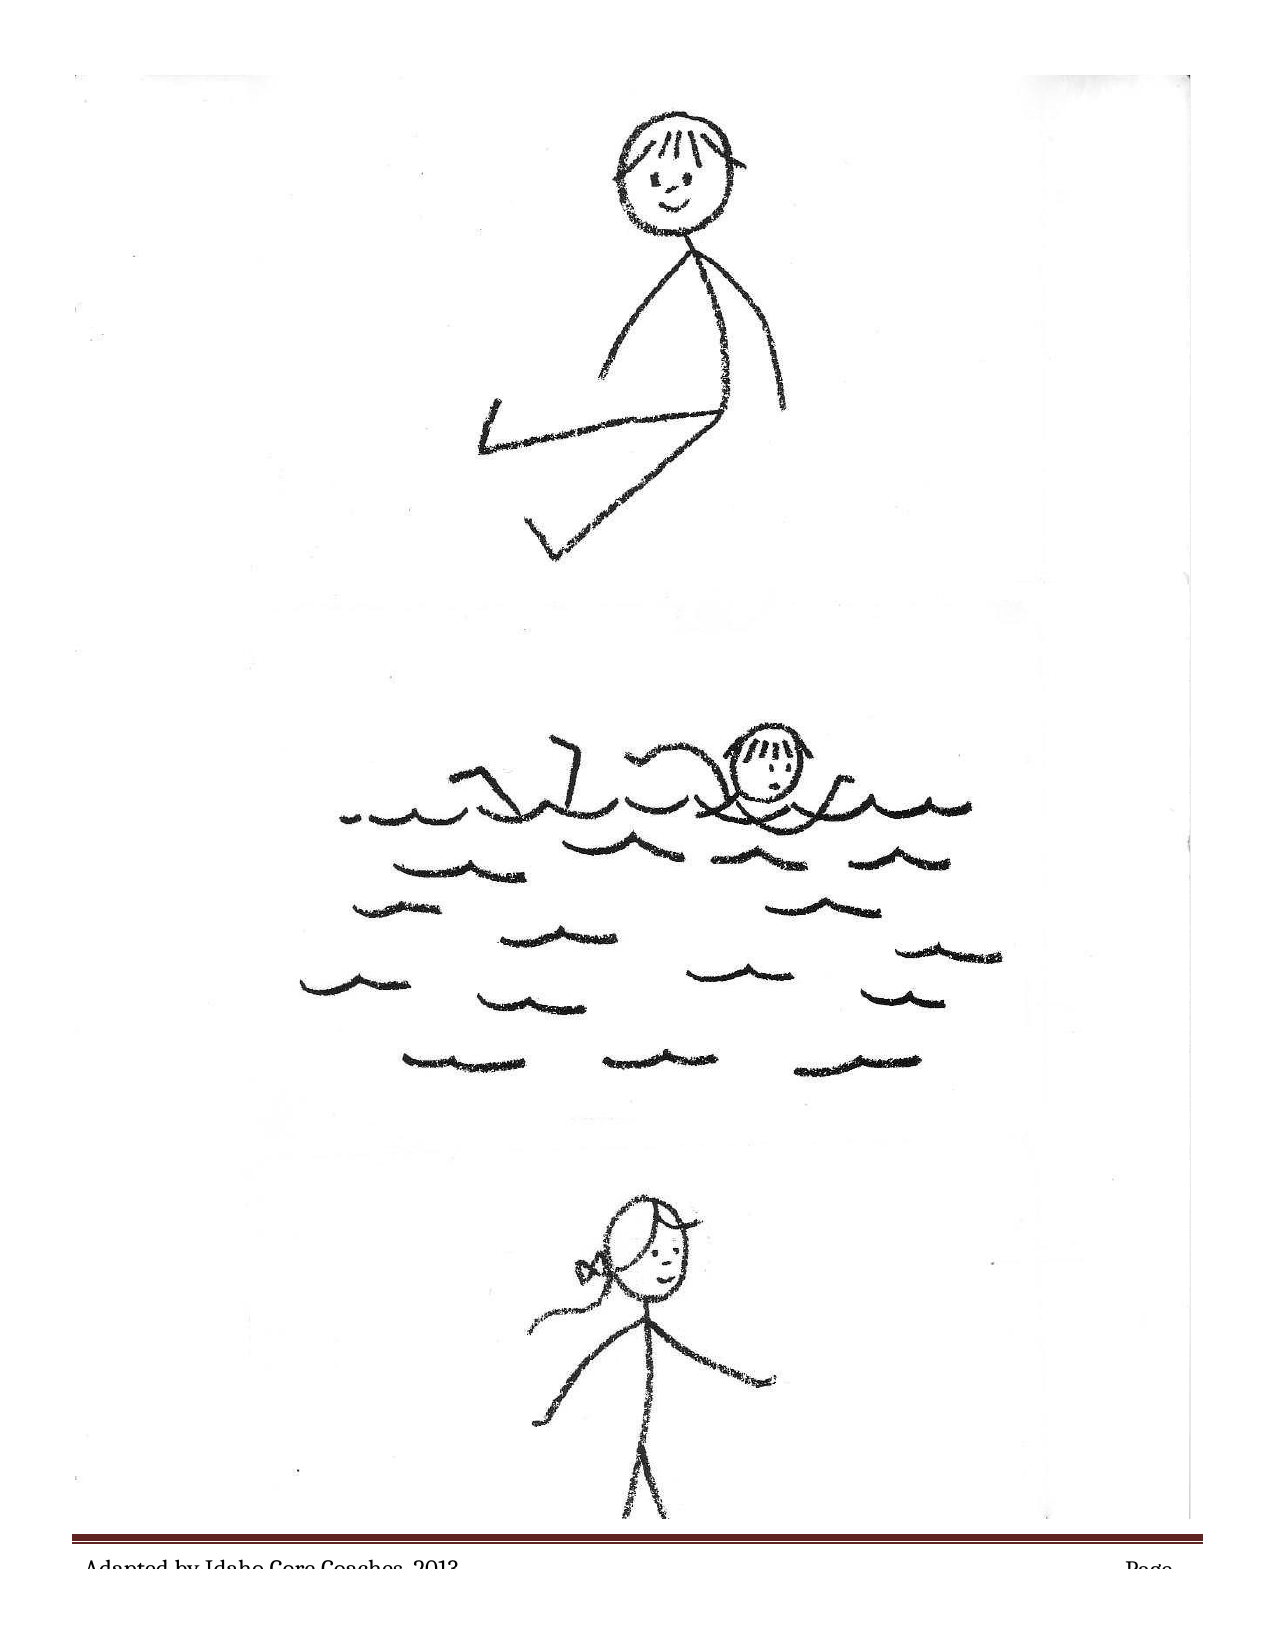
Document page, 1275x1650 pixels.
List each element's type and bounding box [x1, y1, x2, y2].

picture [75, 75, 1191, 1519]
